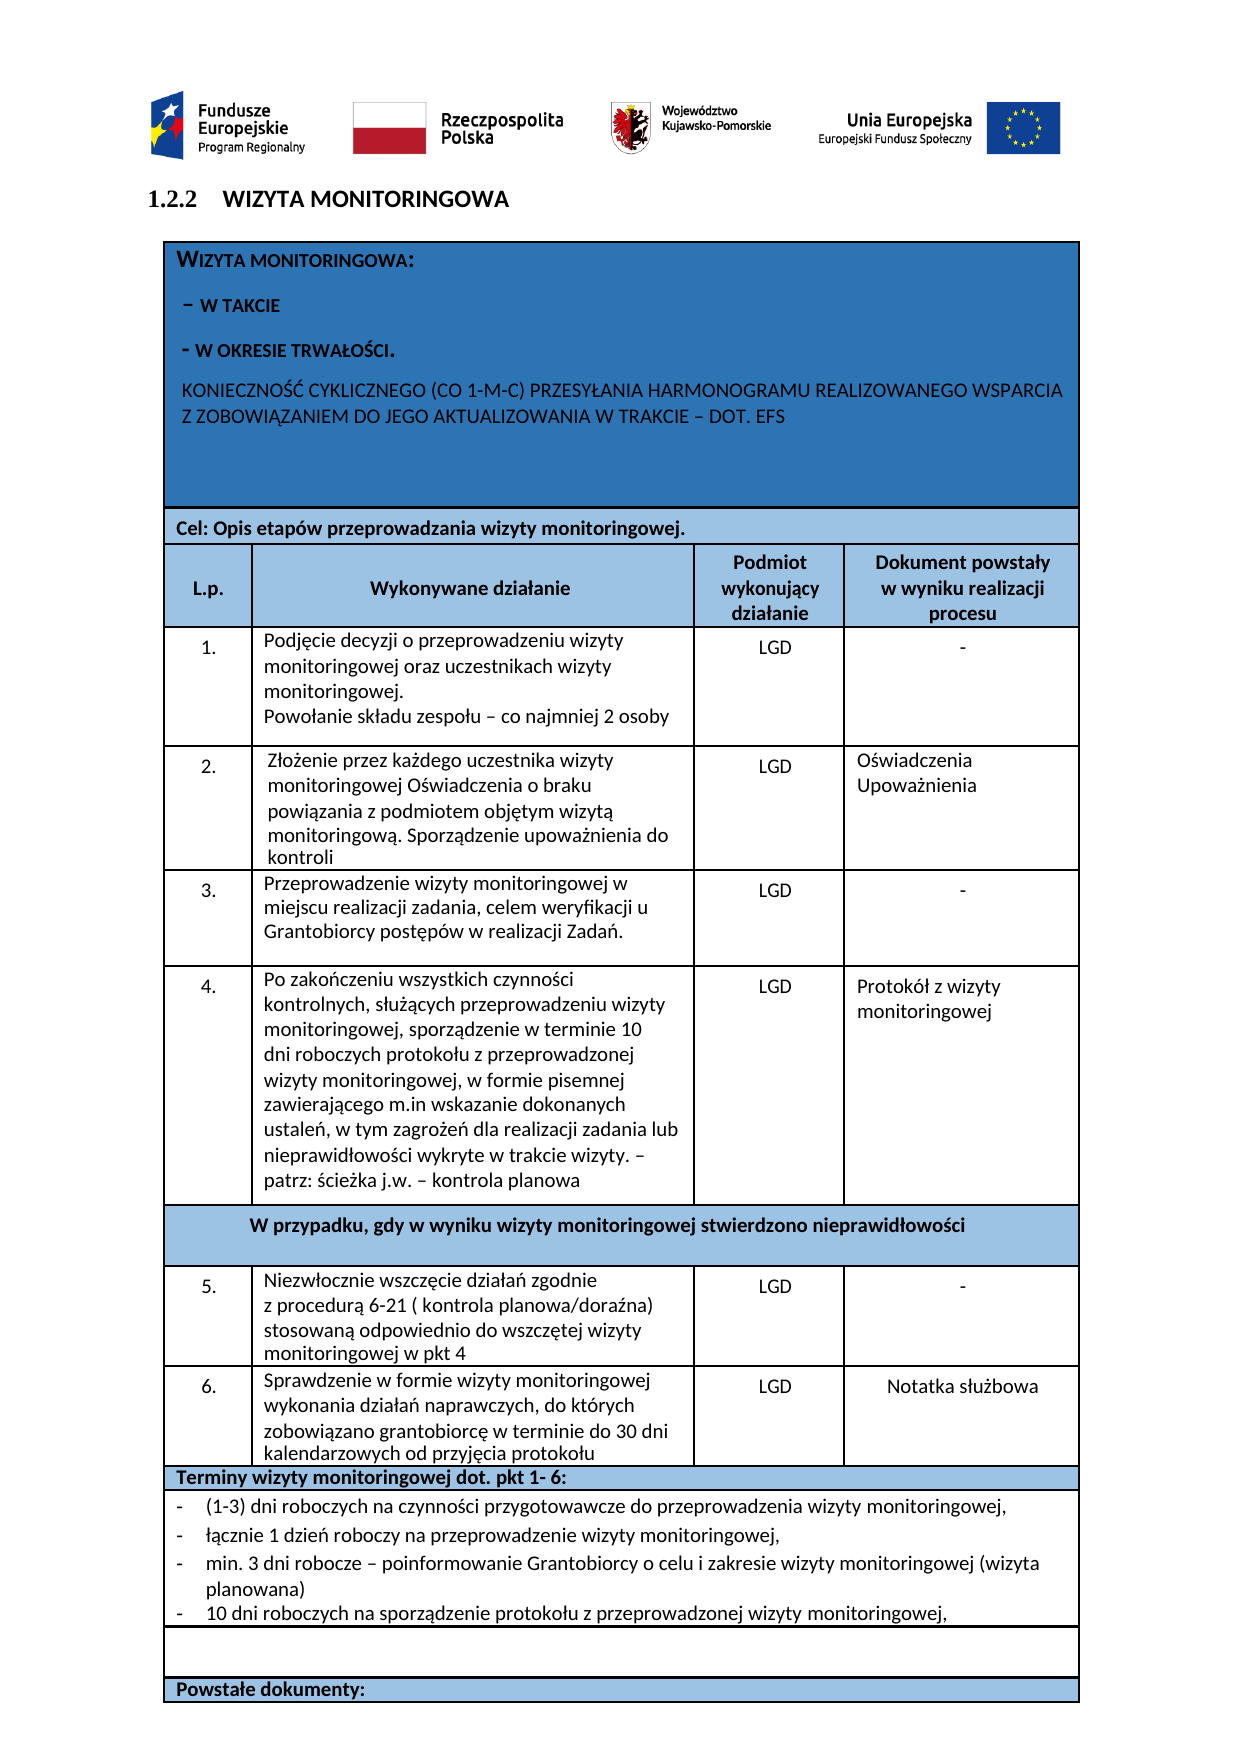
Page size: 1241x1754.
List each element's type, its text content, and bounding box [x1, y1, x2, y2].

table_cell [165, 1628, 1078, 1676]
table_cell (1-3) dni roboczych na czynności przygotowawcze do przeprowadzenia wizyty monitoringowej, łącznie 1 dzień roboczy na przeprowadzenie wizyty monitoringowej, min. 3 dni robocze – poinformowanie Grantobiorcy o celu i zakresie wizyty monitoringowej (wizyta planowana) 10 dni roboczych na sporządzenie protokołu z przeprowadzonej wizyty monitoringowej, [165, 1491, 1078, 1625]
table_cell LGD [695, 747, 843, 869]
table_header WIZYTA MONITORINGOWA: – W TAKCIE - W OKRESIE TRWAŁOŚCI. KONIECZNOŚĆ CYKLICZNEGO (CO 1-M-C) PRZESYŁANIA HARMONOGRAMU REALIZOWANEGO WSPARCIA Z ZOBOWIĄZANIEM DO JEGO AKTUALIZOWANIA W TRAKCIE – DOT. EFS [165, 243, 1078, 506]
table_cell Oświadczenia Upoważnienia [845, 747, 1078, 869]
table_cell 1. [165, 628, 251, 745]
table_cell Po zakończeniu wszystkich czynności kontrolnych, służących przeprowadzeniu wizyty monitoringowej, sporządzenie w terminie 10 dni roboczych protokołu z przeprowadzonej wizyty monitoringowej, w formie pisemnej zawierającego m.in wskazanie dokonanych ustaleń, w tym zagrożeń dla realizacji zadania lub nieprawidłowości wykryte w trakcie wizyty. – patrz: ścieżka j.w. – kontrola planowa [253, 967, 693, 1204]
table_cell LGD [695, 1367, 843, 1465]
table_cell 6. [165, 1367, 251, 1465]
table_cell LGD [695, 628, 843, 745]
table_cell LGD [695, 1267, 843, 1365]
table_cell LGD [695, 871, 843, 965]
table_cell 4. [165, 967, 251, 1204]
table_cell Podmiot wykonujący działanie [695, 545, 843, 626]
table_cell W przypadku, gdy w wyniku wizyty monitoringowej stwierdzono nieprawidłowości [165, 1206, 1078, 1265]
table_cell Cel: Opis etapów przeprowadzania wizyty monitoringowej. [165, 509, 1078, 543]
list WIZYTA MONITORINGOWA [147, 183, 1105, 214]
table_cell L.p. [165, 545, 251, 626]
table_cell Powstałe dokumenty: [165, 1679, 1078, 1701]
table_cell Terminy wizyty monitoringowej dot. pkt 1- 6: [165, 1467, 1078, 1489]
table_cell 2. [165, 747, 251, 869]
table_cell - [845, 871, 1078, 965]
table_cell Podjęcie decyzji o przeprowadzeniu wizyty monitoringowej oraz uczestnikach wizyty monitoringowej. Powołanie składu zespołu – co najmniej 2 osoby [253, 628, 693, 745]
table_cell Protokół z wizyty monitoringowej [845, 967, 1078, 1204]
table_cell 5. [165, 1267, 251, 1365]
table_cell Wykonywane działanie [253, 545, 693, 626]
table_cell Niezwłocznie wszczęcie działań zgodnie z procedurą 6-21 ( kontrola planowa/doraźna) stosowaną odpowiednio do wszczętej wizyty monitoringowej w pkt 4 [253, 1267, 693, 1365]
table_cell 3. [165, 871, 251, 965]
table_cell - [845, 1267, 1078, 1365]
table_cell Notatka służbowa [845, 1367, 1078, 1465]
table_cell Dokument powstały w wyniku realizacji procesu [845, 545, 1078, 626]
table_cell Przeprowadzenie wizyty monitoringowej w miejscu realizacji zadania, celem weryfikacji u Grantobiorcy postępów w realizacji Zadań. [253, 871, 693, 965]
table_cell Sprawdzenie w formie wizyty monitoringowej wykonania działań naprawczych, do których zobowiązano grantobiorcę w terminie do 30 dni kalendarzowych od przyjęcia protokołu [253, 1367, 693, 1465]
table_cell LGD [695, 967, 843, 1204]
table_cell Złożenie przez każdego uczestnika wizyty monitoringowej Oświadczenia o braku powiązania z podmiotem objętym wizytą monitoringową. Sporządzenie upoważnienia do kontroli [253, 747, 693, 869]
picture [135, 73, 1076, 176]
table_cell - [845, 628, 1078, 745]
